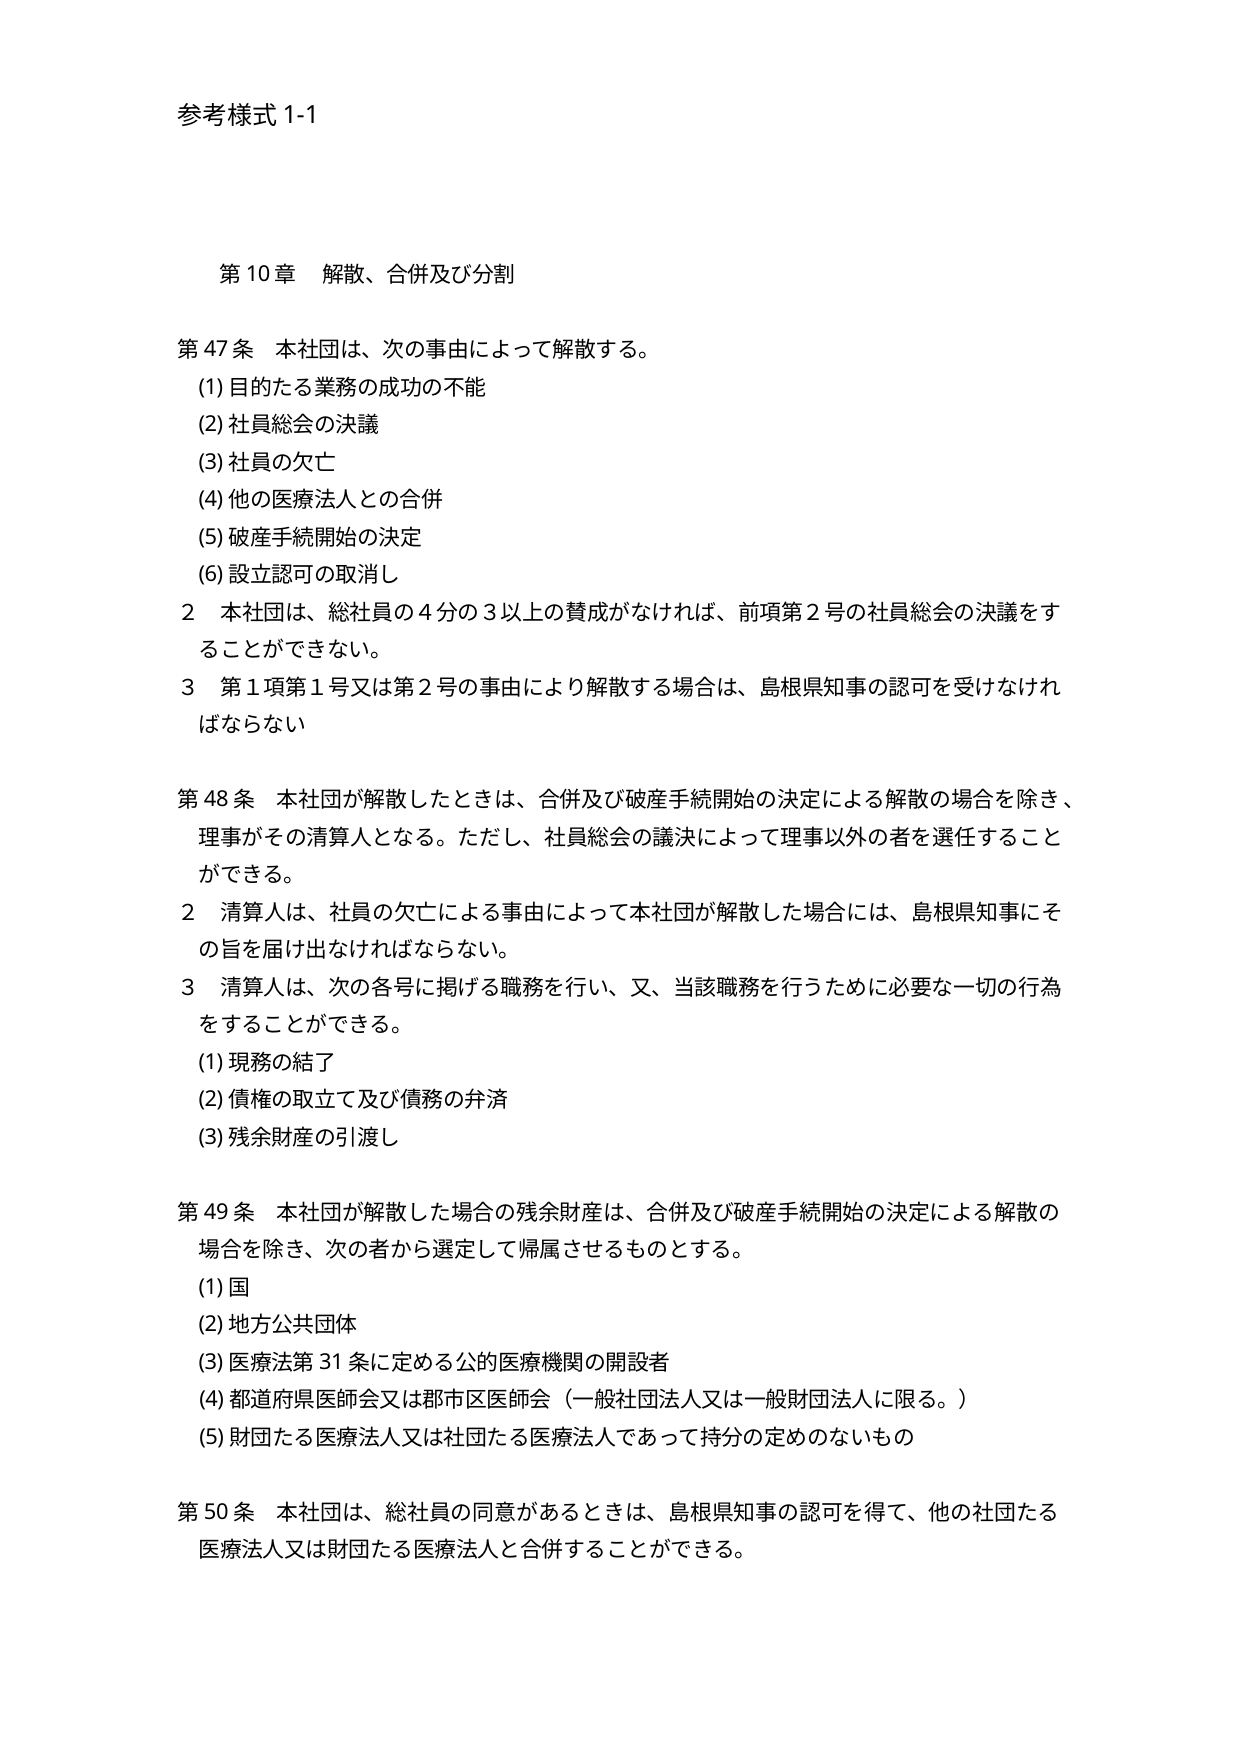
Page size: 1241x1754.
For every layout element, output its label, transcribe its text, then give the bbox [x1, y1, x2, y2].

text (2) 債権の取立て及び債務の弁済 [177, 1079, 1063, 1117]
text (1) 現務の結了 [177, 1042, 1063, 1079]
text 第47条 本社団は、次の事由によって解散する。 [177, 329, 1063, 367]
text (6) 設立認可の取消し [177, 554, 1063, 592]
text 第48条 本社団が解散したときは、合併及び破産手続開始の決定による解散の場合を除き、理事がその清算人となる。ただし、社員総会の議決によって理事以外の者を選任することができる。 [177, 779, 1063, 892]
text (3) 医療法第31条に定める公的医療機関の開設者 [177, 1342, 1063, 1379]
text (2) 地方公共団体 [177, 1304, 1063, 1342]
text 第49条 本社団が解散した場合の残余財産は、合併及び破産手続開始の決定による解散の場合を除き、次の者から選定して帰属させるものとする。 [177, 1192, 1063, 1267]
text ３ 第１項第１号又は第２号の事由により解散する場合は、島根県知事の認可を受けなければならない [177, 667, 1063, 742]
text (4) 都道府県医師会又は郡市区医師会（一般社団法人又は一般財団法人に限る。） [199, 1379, 1063, 1417]
text 第50条 本社団は、総社員の同意があるときは、島根県知事の認可を得て、他の社団たる医療法人又は財団たる医療法人と合併することができる。 [177, 1492, 1063, 1567]
text ２ 清算人は、社員の欠亡による事由によって本社団が解散した場合には、島根県知事にその旨を届け出なければならない。 [177, 892, 1063, 967]
text (5) 財団たる医療法人又は社団たる医療法人であって持分の定めのないもの [199, 1417, 1063, 1454]
text (3) 社員の欠亡 [177, 442, 1063, 479]
text (4) 他の医療法人との合併 [177, 479, 1063, 517]
text (5) 破産手続開始の決定 [177, 517, 1063, 554]
text (1) 目的たる業務の成功の不能 [177, 367, 1063, 404]
text (1) 国 [177, 1267, 1063, 1304]
text ２ 本社団は、総社員の４分の３以上の賛成がなければ、前項第２号の社員総会の決議をすることができない。 [177, 592, 1063, 667]
text (2) 社員総会の決議 [177, 404, 1063, 442]
text 第10章 解散、合併及び分割 [177, 254, 1063, 292]
text ３ 清算人は、次の各号に掲げる職務を行い、又、当該職務を行うために必要な一切の行為をすることができる。 [177, 967, 1063, 1042]
text (3) 残余財産の引渡し [177, 1117, 1063, 1154]
